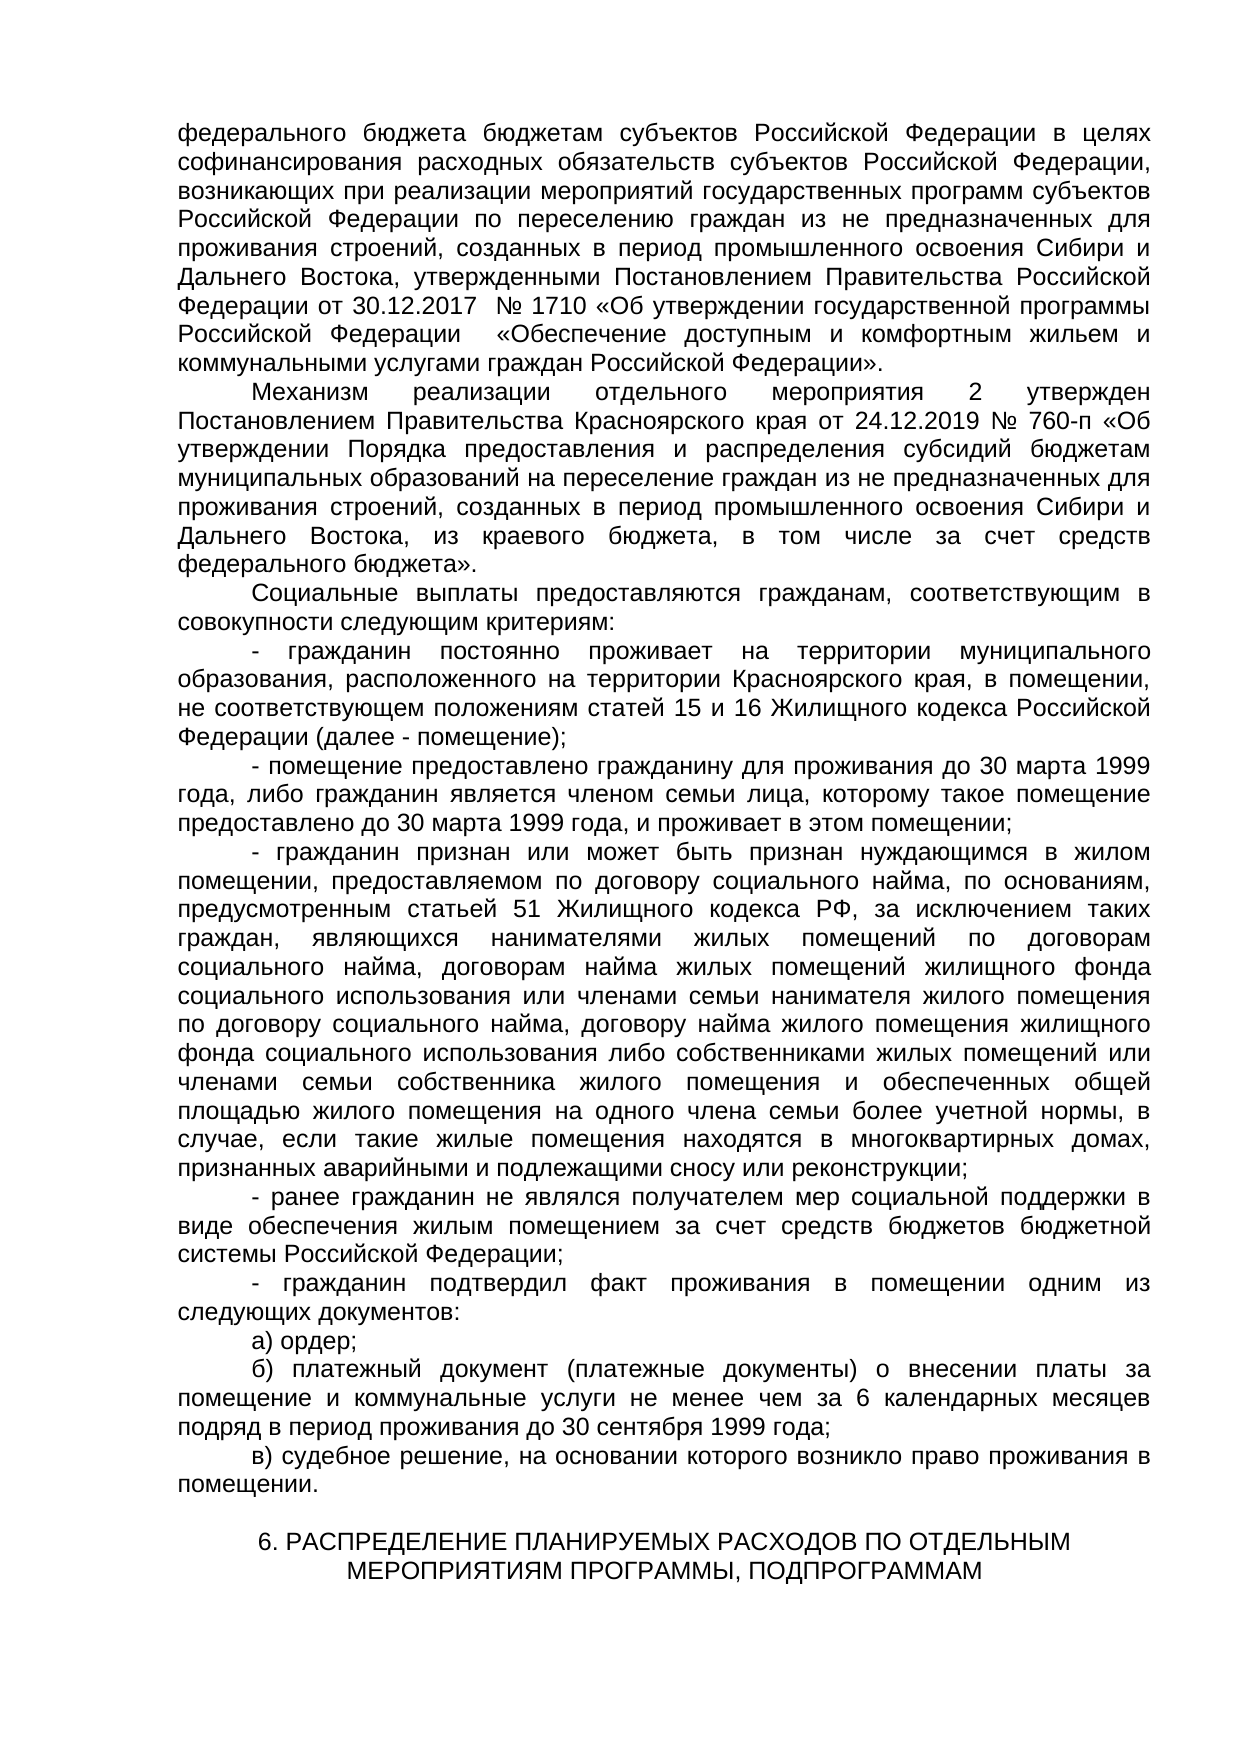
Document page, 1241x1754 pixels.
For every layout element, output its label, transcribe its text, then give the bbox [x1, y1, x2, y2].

text а) ордер; [177, 1326, 1152, 1354]
text - гражданин признан или может быть признан нуждающимся в жилом помещении, предоставляемом по договору социального найма, по основаниям, предусмотренным статьей 51 Жилищного кодекса РФ, за исключением таких граждан, являющихся нанимателями жилых помещений по договорам социального найма, договорам найма жилых помещений жилищного фонда социального использования или членами семьи нанимателя жилого помещения по договору социального найма, договору найма жилого помещения жилищного фонда социального использования либо собственниками жилых помещений или членами семьи собственника жилого помещения и обеспеченных общей площадью жилого помещения на одного члена семьи более учетной нормы, в случае, если такие жилые помещения находятся в многоквартирных домах, признанных аварийными и подлежащими сносу или реконструкции; [177, 837, 1152, 1182]
text - гражданин постоянно проживает на территории муниципального образования, расположенного на территории Красноярского края, в помещении, не соответствующем положениям статей 15 и 16 Жилищного кодекса Российской Федерации (далее - помещение); [177, 636, 1152, 751]
text в) судебное решение, на основании которого возникло право проживания в помещении. [177, 1441, 1152, 1498]
text б) платежный документ (платежные документы) о внесении платы за помещение и коммунальные услуги не менее чем за 6 календарных месяцев подряд в период проживания до 30 сентября 1999 года; [177, 1354, 1152, 1441]
text Социальные выплаты предоставляются гражданам, соответствующим в совокупности следующим критериям: [177, 578, 1152, 636]
text - помещение предоставлено гражданину для проживания до 30 марта 1999 года, либо гражданин является членом семьи лица, которому такое помещение предоставлено до 30 марта 1999 года, и проживает в этом помещении; [177, 751, 1152, 837]
text - гражданин подтвердил факт проживания в помещении одним из следующих документов: [177, 1268, 1152, 1326]
text - ранее гражданин не являлся получателем мер социальной поддержки в виде обеспечения жилым помещением за счет средств бюджетов бюджетной системы Российской Федерации; [177, 1182, 1152, 1268]
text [177, 118, 1152, 377]
title 6. РАСПРЕДЕЛЕНИЕ ПЛАНИРУЕМЫХ РАСХОДОВ ПО ОТДЕЛЬНЫМ [177, 1527, 1152, 1556]
text Механизм реализации отдельного мероприятия 2 утвержден Постановлением Правительства Красноярского края от 24.12.2019 № 760-п «Об утверждении Порядка предоставления и распределения субсидий бюджетам муниципальных образований на переселение граждан из не предназначенных для проживания строений, созданных в период промышленного освоения Сибири и Дальнего Востока, из краевого бюджета, в том числе за счет средств федерального бюджета». [177, 377, 1152, 578]
title МЕРОПРИЯТИЯМ ПРОГРАММЫ, ПОДПРОГРАММАМ [177, 1556, 1152, 1584]
